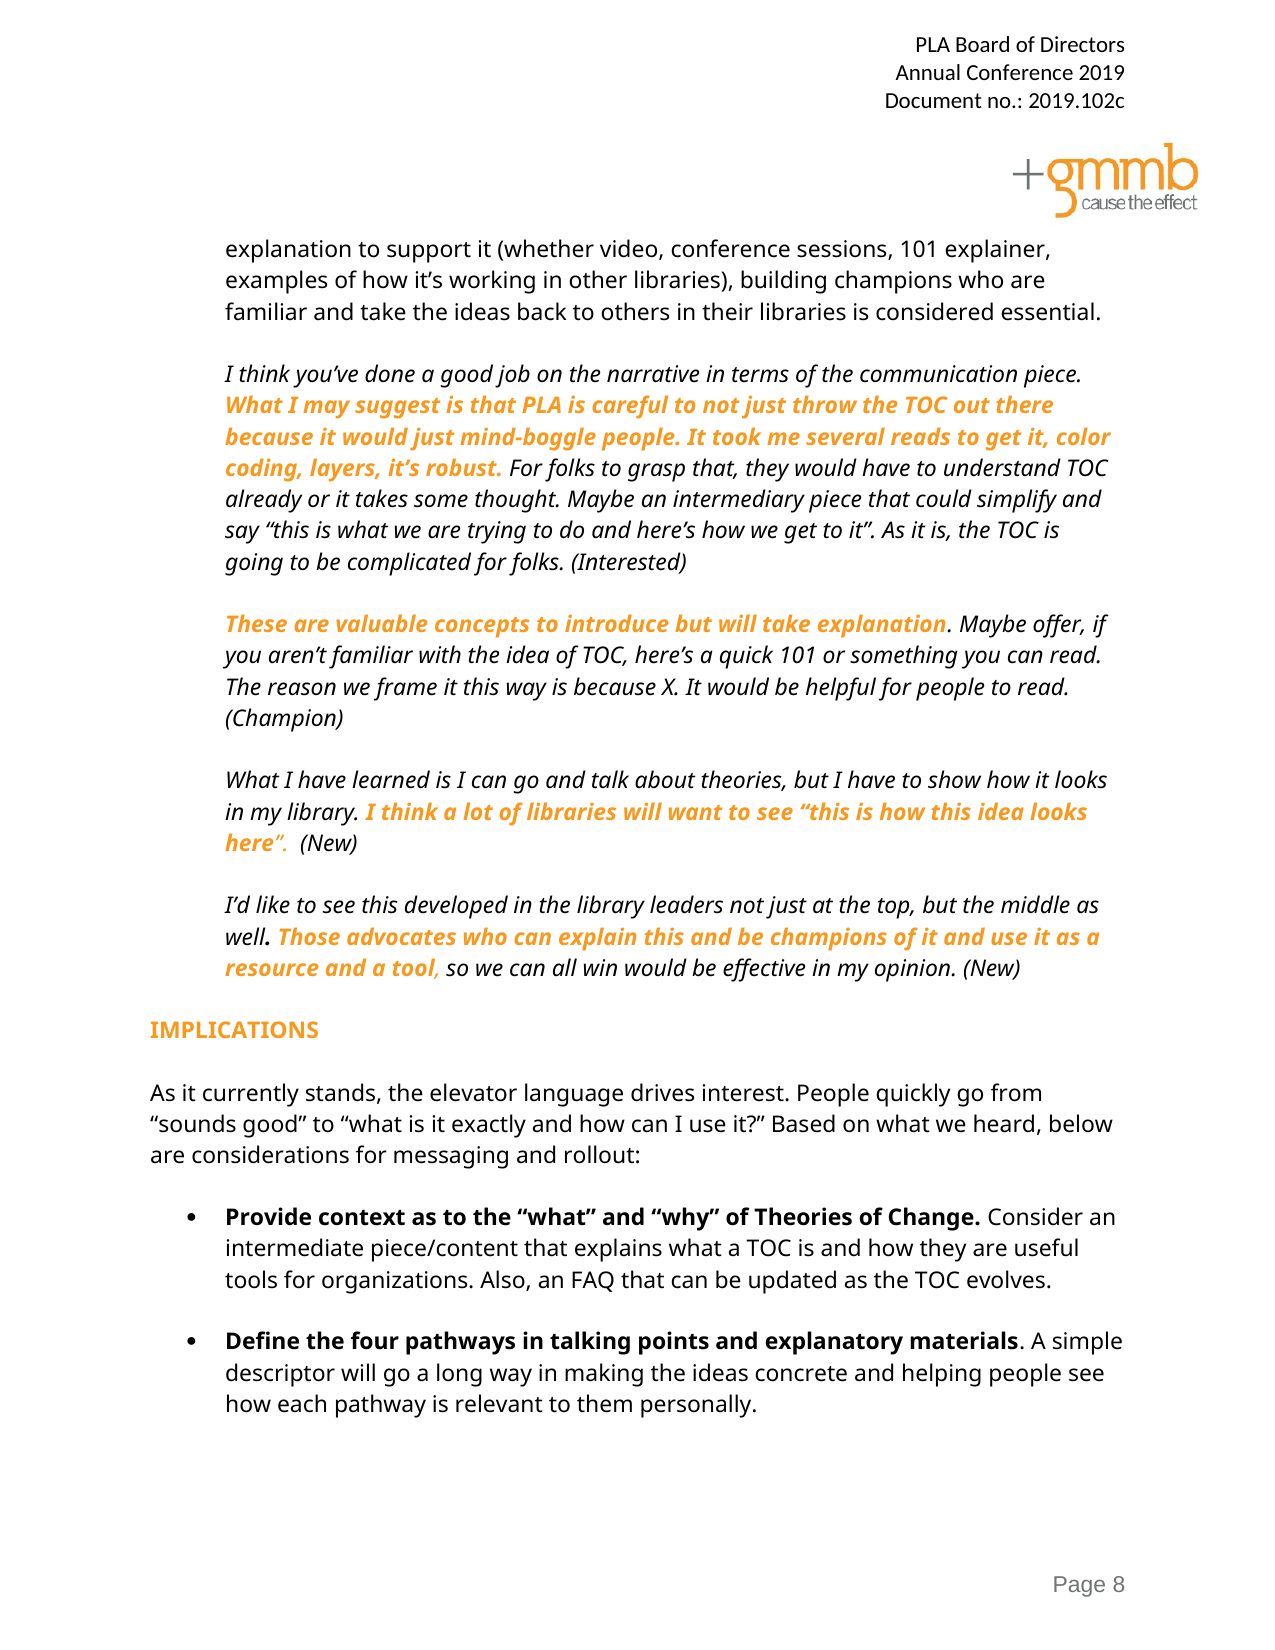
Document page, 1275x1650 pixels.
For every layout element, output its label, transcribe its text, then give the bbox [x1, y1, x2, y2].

picture [982, 114, 1238, 233]
text I’d like to see this developed in the library leaders not just at the top, but the middle as well. Those advocates who can explain this and be champions of it and use it as a resource and a tool, so we can all win would be effective in my opinion. (New) [225, 889, 1125, 983]
text These are valuable concepts to introduce but will take explanation. Maybe offer, if you aren’t familiar with the idea of TOC, here’s a quick 101 or something you can read. The reason we frame it this way is because X. It would be helpful for people to read. (Champion) [225, 608, 1125, 733]
text IMPLICATIONS [150, 1014, 1125, 1046]
text I think you’ve done a good job on the narrative in terms of the communication piece. What I may suggest is that PLA is careful to not just throw the TOC out there because it would just mind-boggle people. It took me several reads to get it, color coding, layers, it’s robust. For folks to grasp that, they would have to understand TOC already or it takes some thought. Maybe an intermediary piece that could simplify and say “this is what we are trying to do and here’s how we get to it”. As it is, the TOC is going to be complicated for folks. (Interested) [225, 358, 1125, 577]
text As it currently stands, the elevator language drives interest. People quickly go from “sounds good” to “what is it exactly and how can I use it?” Based on what we heard, below are considerations for messaging and rollout: [150, 1077, 1125, 1201]
list Define the four pathways in talking points and explanatory materials. A simple descriptor will go a long way in making the ideas concrete and helping people see how each pathway is relevant to them personally. [187, 1325, 1125, 1449]
list Provide context as to the “what” and “why” of Theories of Change. Consider an intermediate piece/content that explains what a TOC is and how they are useful tools for organizations. Also, an FAQ that can be updated as the TOC evolves. [187, 1201, 1125, 1325]
text What I have learned is I can go and talk about theories, but I have to show how it looks in my library. I think a lot of libraries will want to see “this is how this idea looks here”. (New) [225, 764, 1125, 858]
